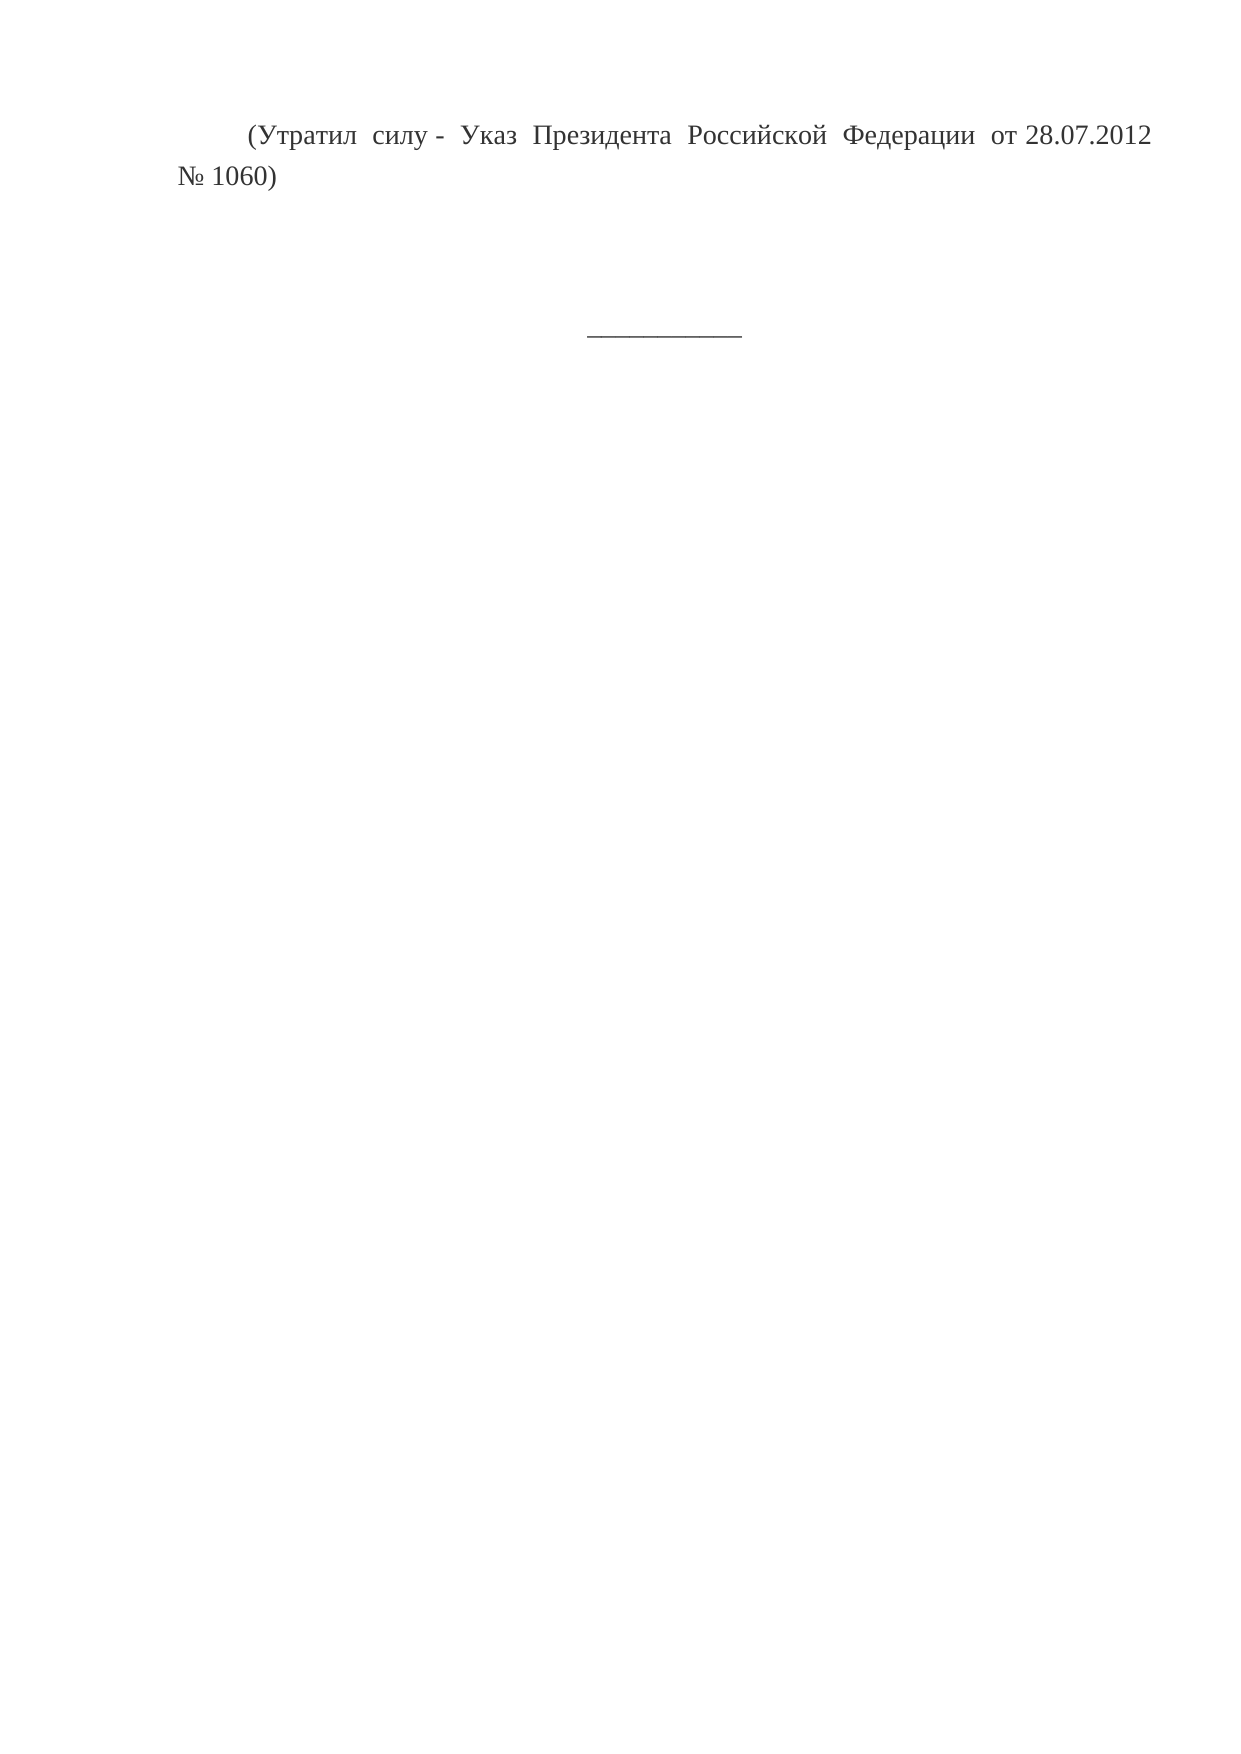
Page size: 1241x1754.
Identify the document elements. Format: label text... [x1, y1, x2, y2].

text ___________ [247, 308, 1081, 340]
text (Утратил силу - Указ Президента Российской Федерации от 28.07.2012 № 1060) [177, 118, 1152, 191]
